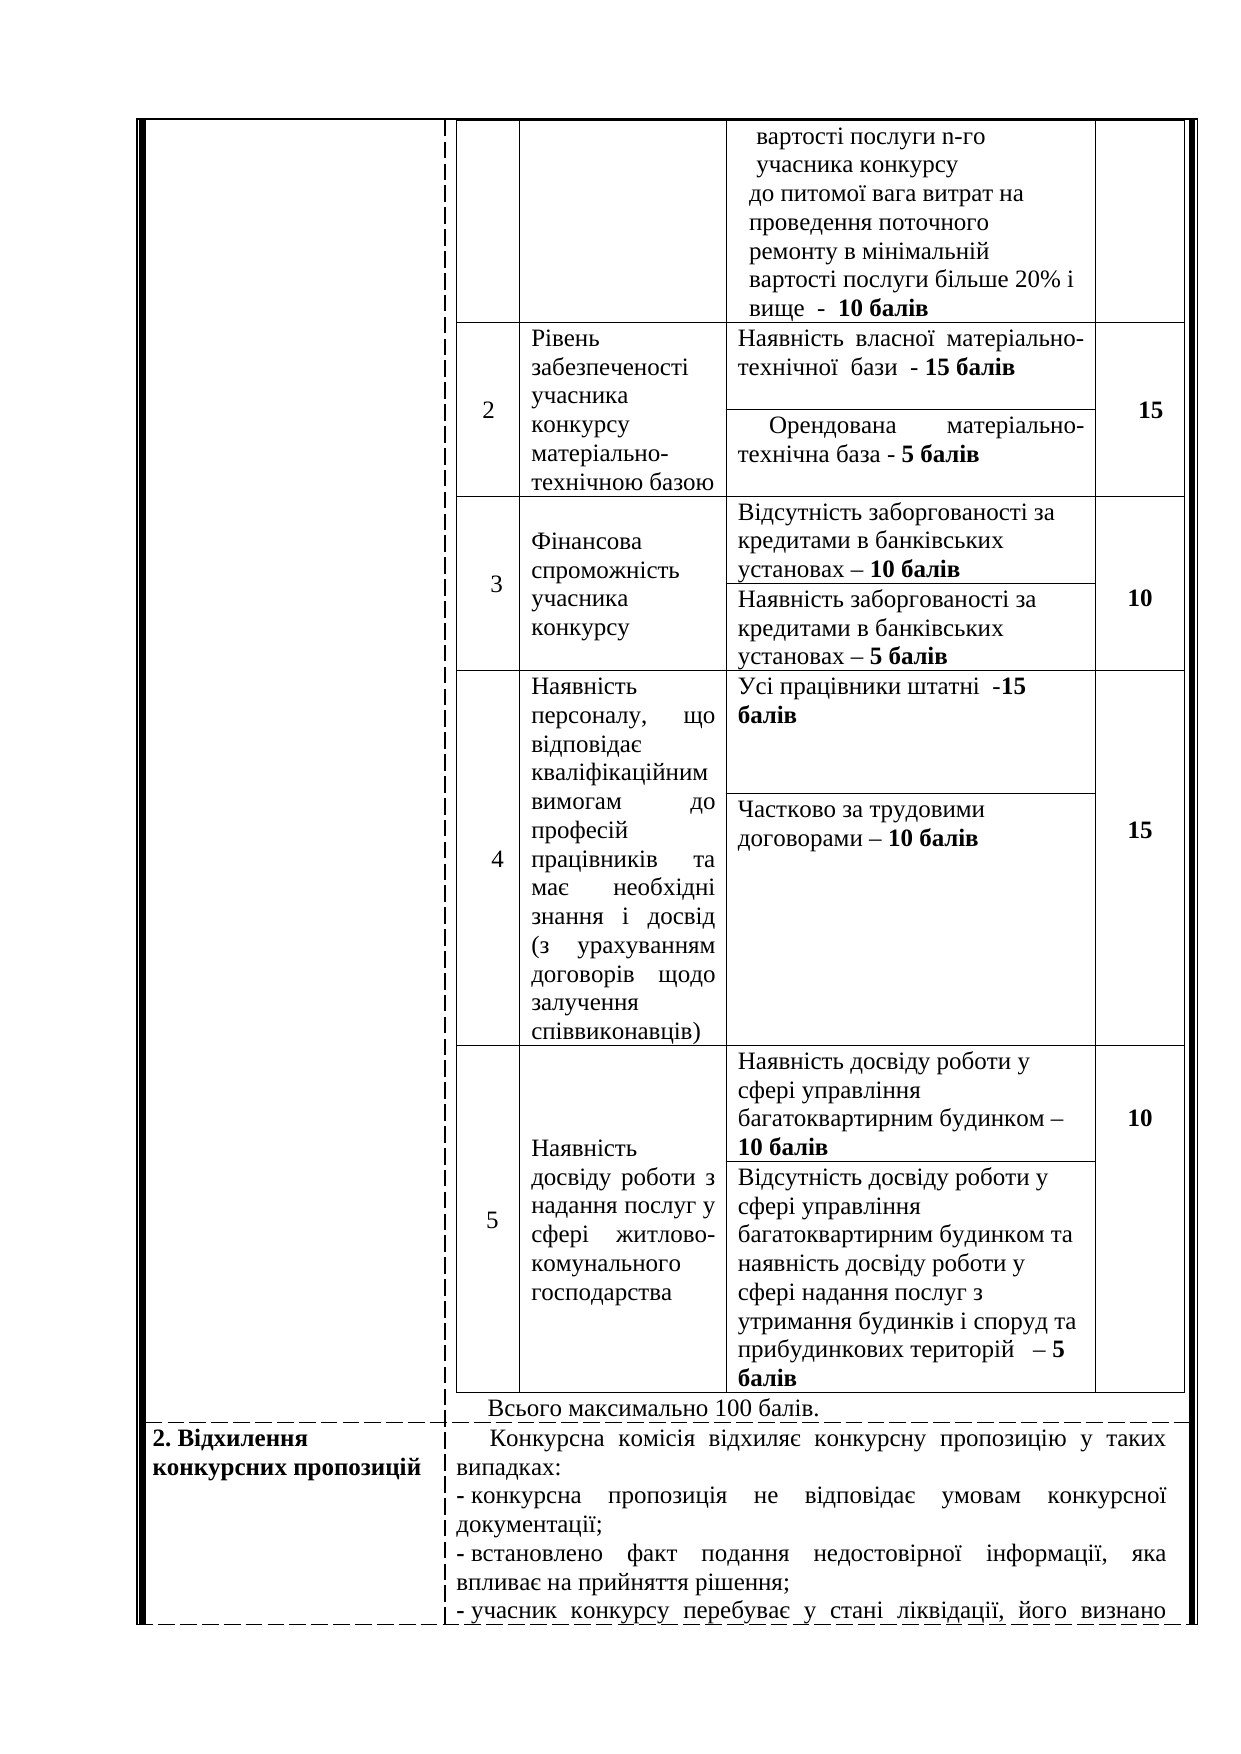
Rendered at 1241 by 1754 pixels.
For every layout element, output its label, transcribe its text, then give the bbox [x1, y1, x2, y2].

table_cell Всього максимально 100 балів. [727, 584, 1095, 670]
table_cell Всього максимально 100 балів. [520, 323, 726, 496]
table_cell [445, 1422, 1189, 1624]
table_cell Всього максимально 100 балів. [457, 1046, 519, 1392]
table_cell Всього максимально 100 балів. [457, 497, 519, 670]
table_cell Всього максимально 100 балів. [1096, 497, 1184, 670]
table_cell Всього максимально 100 балів. [727, 671, 1095, 793]
table_cell Всього максимально 100 балів. [520, 671, 726, 1045]
table_cell Всього максимально 100 балів. [1096, 323, 1184, 496]
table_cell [445, 120, 456, 1422]
table_cell Всього максимально 100 балів. [520, 1046, 726, 1392]
table_cell Всього максимально 100 балів. [520, 497, 726, 670]
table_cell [457, 121, 519, 322]
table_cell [146, 120, 445, 1422]
table_cell Всього максимально 100 балів. [727, 497, 1095, 583]
table_cell Всього максимально 100 балів. [727, 410, 1095, 496]
table_cell Всього максимально 100 балів. [457, 671, 519, 1045]
table_cell Всього максимально 100 балів. [457, 323, 519, 496]
table_cell Всього максимально 100 балів. [727, 323, 1095, 409]
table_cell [146, 1422, 445, 1624]
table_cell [520, 121, 726, 322]
table_cell Всього максимально 100 балів. [1096, 1046, 1184, 1392]
table_cell Всього максимально 100 балів. [1096, 671, 1184, 1045]
table_cell Всього максимально 100 балів. [727, 1046, 1095, 1161]
table_cell Всього максимально 100 балів. [727, 794, 1095, 1045]
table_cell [727, 121, 1095, 322]
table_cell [1182, 120, 1189, 1422]
table_cell Всього максимально 100 балів. [727, 1162, 1095, 1392]
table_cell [1096, 121, 1184, 322]
